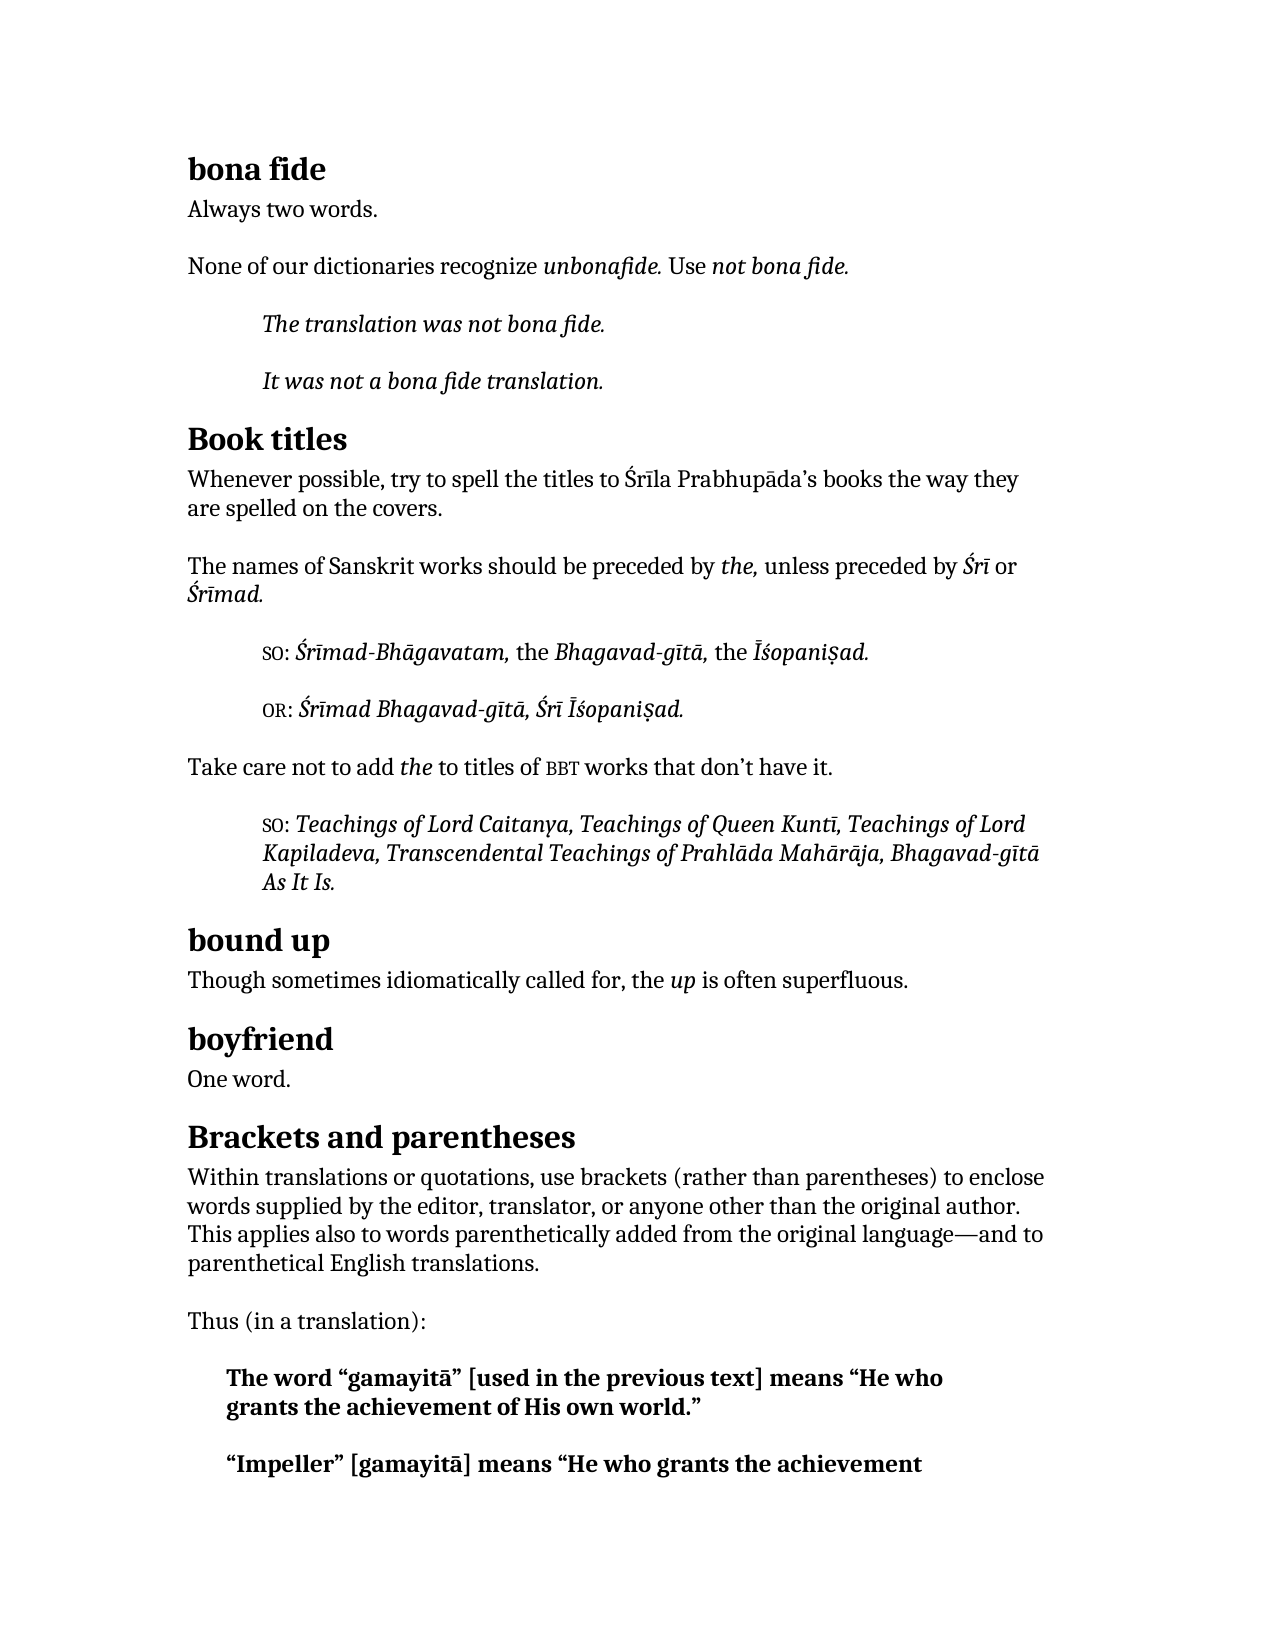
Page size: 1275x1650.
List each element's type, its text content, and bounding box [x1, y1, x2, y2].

subtitle bona fide [187, 150, 1050, 188]
text Always two words. [187, 194, 1050, 223]
text The translation was not bona fide. [187, 309, 1050, 338]
text so: Śrīmad-Bhāgavatam, the Bhagavad-gītā, the Īśopaniṣad. [262, 638, 1050, 667]
text “Impeller” [gamayitā] means “He who grants the achievement [187, 1450, 1050, 1479]
text or: Śrīmad Bhagavad-gītā, Śrī Īśopaniṣad. [262, 695, 1050, 724]
text The word “gamayitā” [used in the previous text] means “He who [187, 1364, 1050, 1393]
text The names of Sanskrit works should be preceded by the, unless preceded by Śrī or Śrīmad. [187, 552, 1050, 609]
text None of our dictionaries recognize unbonafide. Use not bona fide. [187, 252, 1050, 281]
text grants the achievement of His own world.” [187, 1393, 1050, 1422]
text Thus (in a translation): [187, 1307, 1050, 1335]
subtitle bound up [187, 922, 1050, 960]
text Take care not to add the to titles of works that don’t have it. [187, 753, 1050, 782]
subtitle Brackets and parentheses [187, 1118, 1050, 1157]
text Within translations or quotations, use brackets (rather than parentheses) to enclose words supplied by the editor, translator, or anyone other than the original author. This applies also to words parenthetically added from the original language—and to parenthetical English translations. [187, 1163, 1050, 1278]
text One word. [187, 1064, 1050, 1093]
text Whenever possible, try to spell the titles to Śrīla Prabhupāda’s books the way they are spelled on the covers. [187, 465, 1050, 523]
subtitle Book titles [187, 421, 1050, 459]
subtitle boyfriend [187, 1020, 1050, 1058]
text Though sometimes idiomatically called for, the up is often superfluous. [187, 966, 1050, 995]
text so: Teachings of Lord Caitanya, Teachings of Queen Kuntī, Teachings of Lord Kapiladeva, Transcendental Teachings of Prahlāda Mahārāja, Bhagavad-gītā As It Is. [262, 810, 1050, 897]
text It was not a bona fide translation. [187, 367, 1050, 396]
